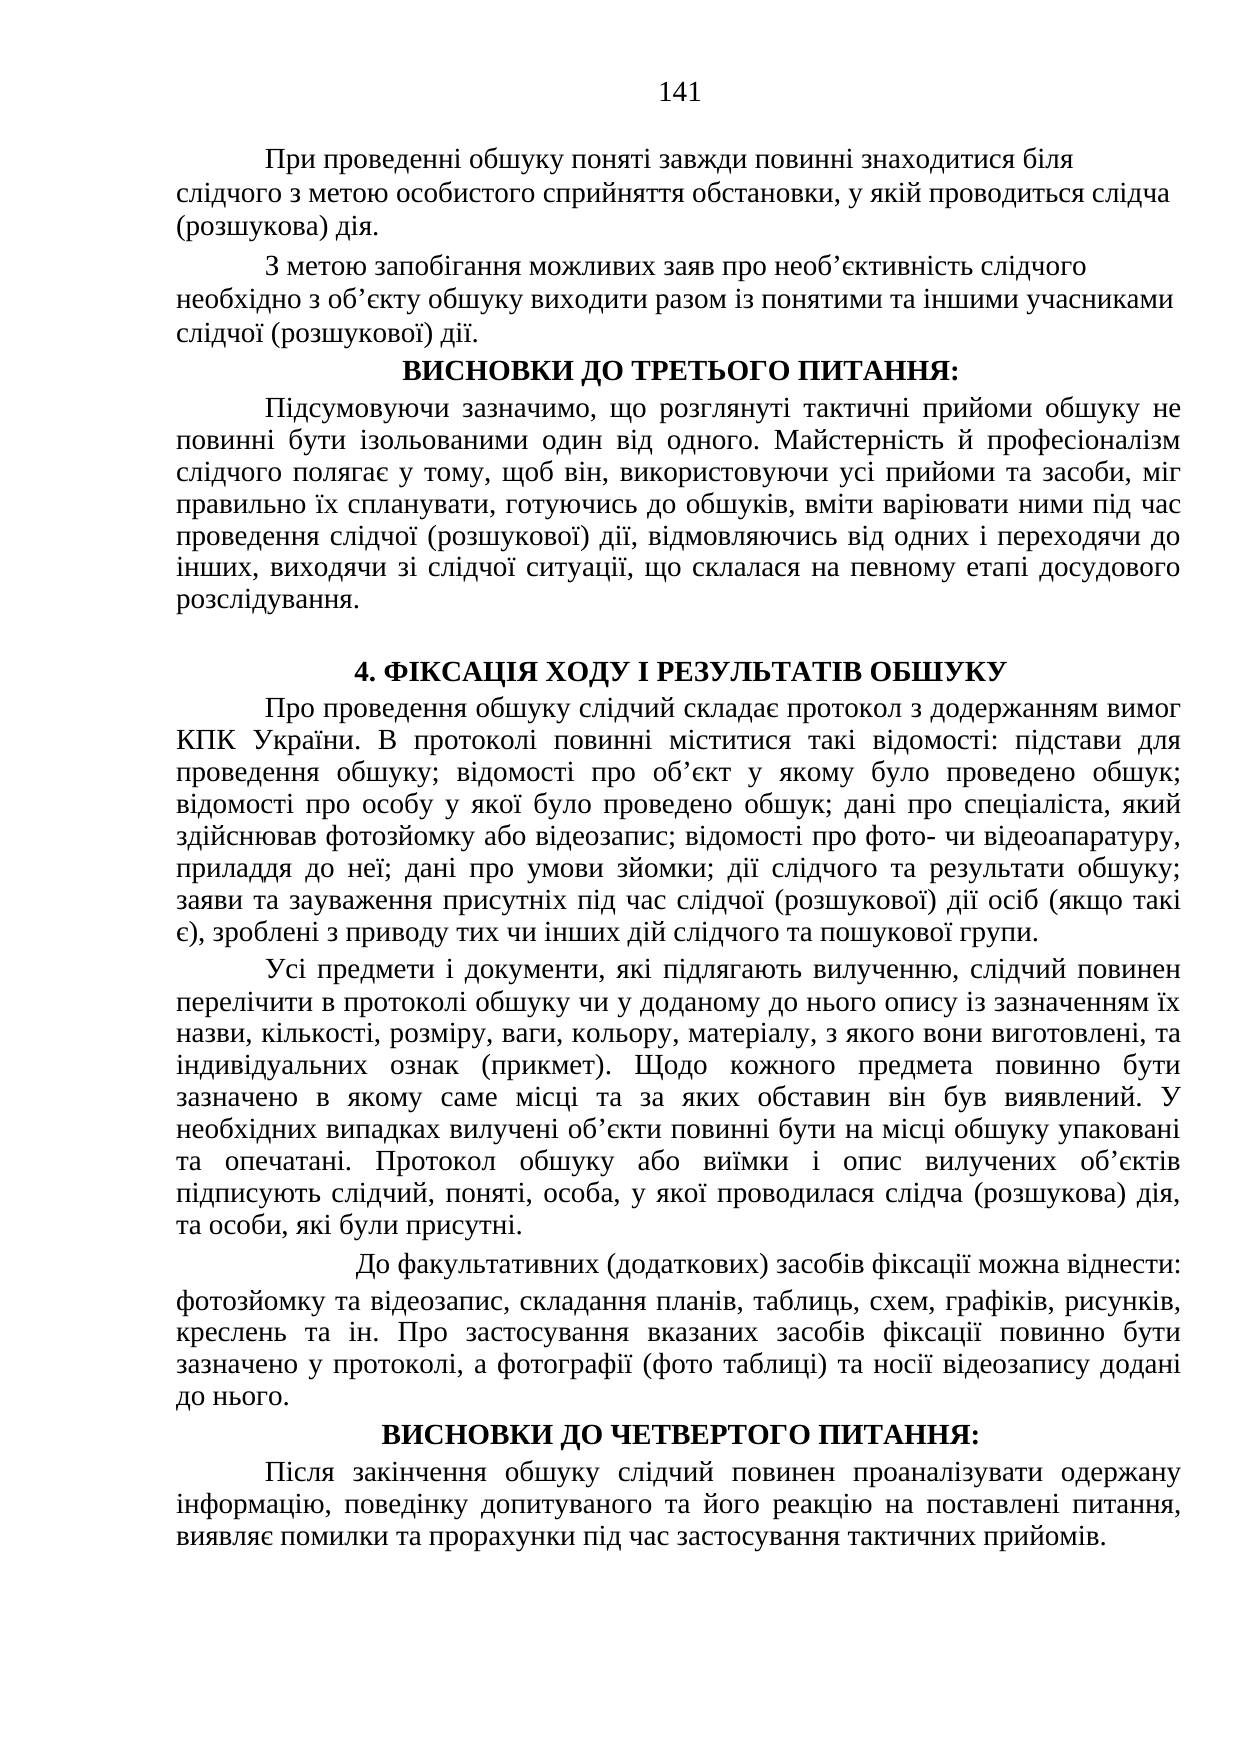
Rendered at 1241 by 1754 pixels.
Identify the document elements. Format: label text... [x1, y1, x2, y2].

text Усі предмети і документи, які підлягають вилученню, слідчий повинен перелічити в протоколі обшуку чи у доданому до нього опису із зазначенням їх назви, кількості, розміру, ваги, кольору, матеріалу, з якого вони виготовлені, та індивідуальних ознак (прикмет). Щодо кожного предмета повинно бути зазначено в якому саме місці та за яких обставин він був виявлений. У необхідних випадках вилучені об’єкти повинні бути на місці обшуку упаковані та опечатані. Протокол обшуку або виїмки і опис вилучених об’єктів підписують слідчий, поняті, особа, у якої проводилася слідча (розшукова) дія, та особи, які були присутні. [176, 953, 1182, 1240]
text При проведенні обшуку поняті завжди повинні знаходитися біля слідчого з метою особистого сприйняття обстановки, у якій проводиться слідча (розшукова) дія. [176, 141, 1182, 242]
text 4. ФІКСАЦІЯ ХОДУ І РЕЗУЛЬТАТІВ ОБШУКУ [178, 655, 1183, 688]
text З метою запобігання можливих заяв про необ’єктивність слідчого необхідно з об’єкту обшуку виходити разом із понятими та іншими учасниками слідчої (розшукової) дії. [176, 248, 1182, 348]
text ВИСНОВКИ ДО ЧЕТВЕРТОГО ПИТАННЯ: [178, 1418, 1183, 1451]
text фотозйомку та відеозапис, складання планів, таблиць, схем, графіків, рисунків, креслень та ін. Про застосування вказаних засобів фіксації повинно бути зазначено у протоколі, а фотографії (фото таблиці) та носії відеозапису додані до нього. [176, 1284, 1182, 1412]
text ВИСНОВКИ ДО ТРЕТЬОГО ПИТАННЯ: [178, 354, 1183, 387]
text До факультативних (додаткових) засобів фіксації можна віднести: [177, 1247, 1182, 1280]
text Підсумовуючи зазначимо, що розглянуті тактичні прийоми обшуку не повинні бути ізольованими один від одного. Майстерність й професіоналізм слідчого полягає у тому, щоб він, використовуючи усі прийоми та засоби, міг правильно їх спланувати, готуючись до обшуків, вміти варіювати ними під час проведення слідчої (розшукової) дії, відмовляючись від одних і переходячи до інших, виходячи зі слідчої ситуації, що склалася на певному етапі досудового розслідування. [176, 392, 1182, 615]
text Про проведення обшуку слідчий складає протокол з додержанням вимог КПК України. В протоколі повинні міститися такі відомості: підстави для проведення обшуку; відомості про об’єкт у якому було проведено обшук; відомості про особу у якої було проведено обшук; дані про спеціаліста, який здійснював фотозйомку або відеозапис; відомості про фото- чи відеоапаратуру, приладдя до неї; дані про умови зйомки; дії слідчого та результати обшуку; заяви та зауваження присутніх під час слідчої (розшукової) дії осіб (якщо такі є), зроблені з приводу тих чи інших дій слідчого та пошукової групи. [176, 692, 1182, 947]
text Після закінчення обшуку слідчий повинен проаналізувати одержану інформацію, поведінку допитуваного та його реакцію на поставлені питання, виявляє помилки та прорахунки під час застосування тактичних прийомів. [176, 1456, 1182, 1551]
